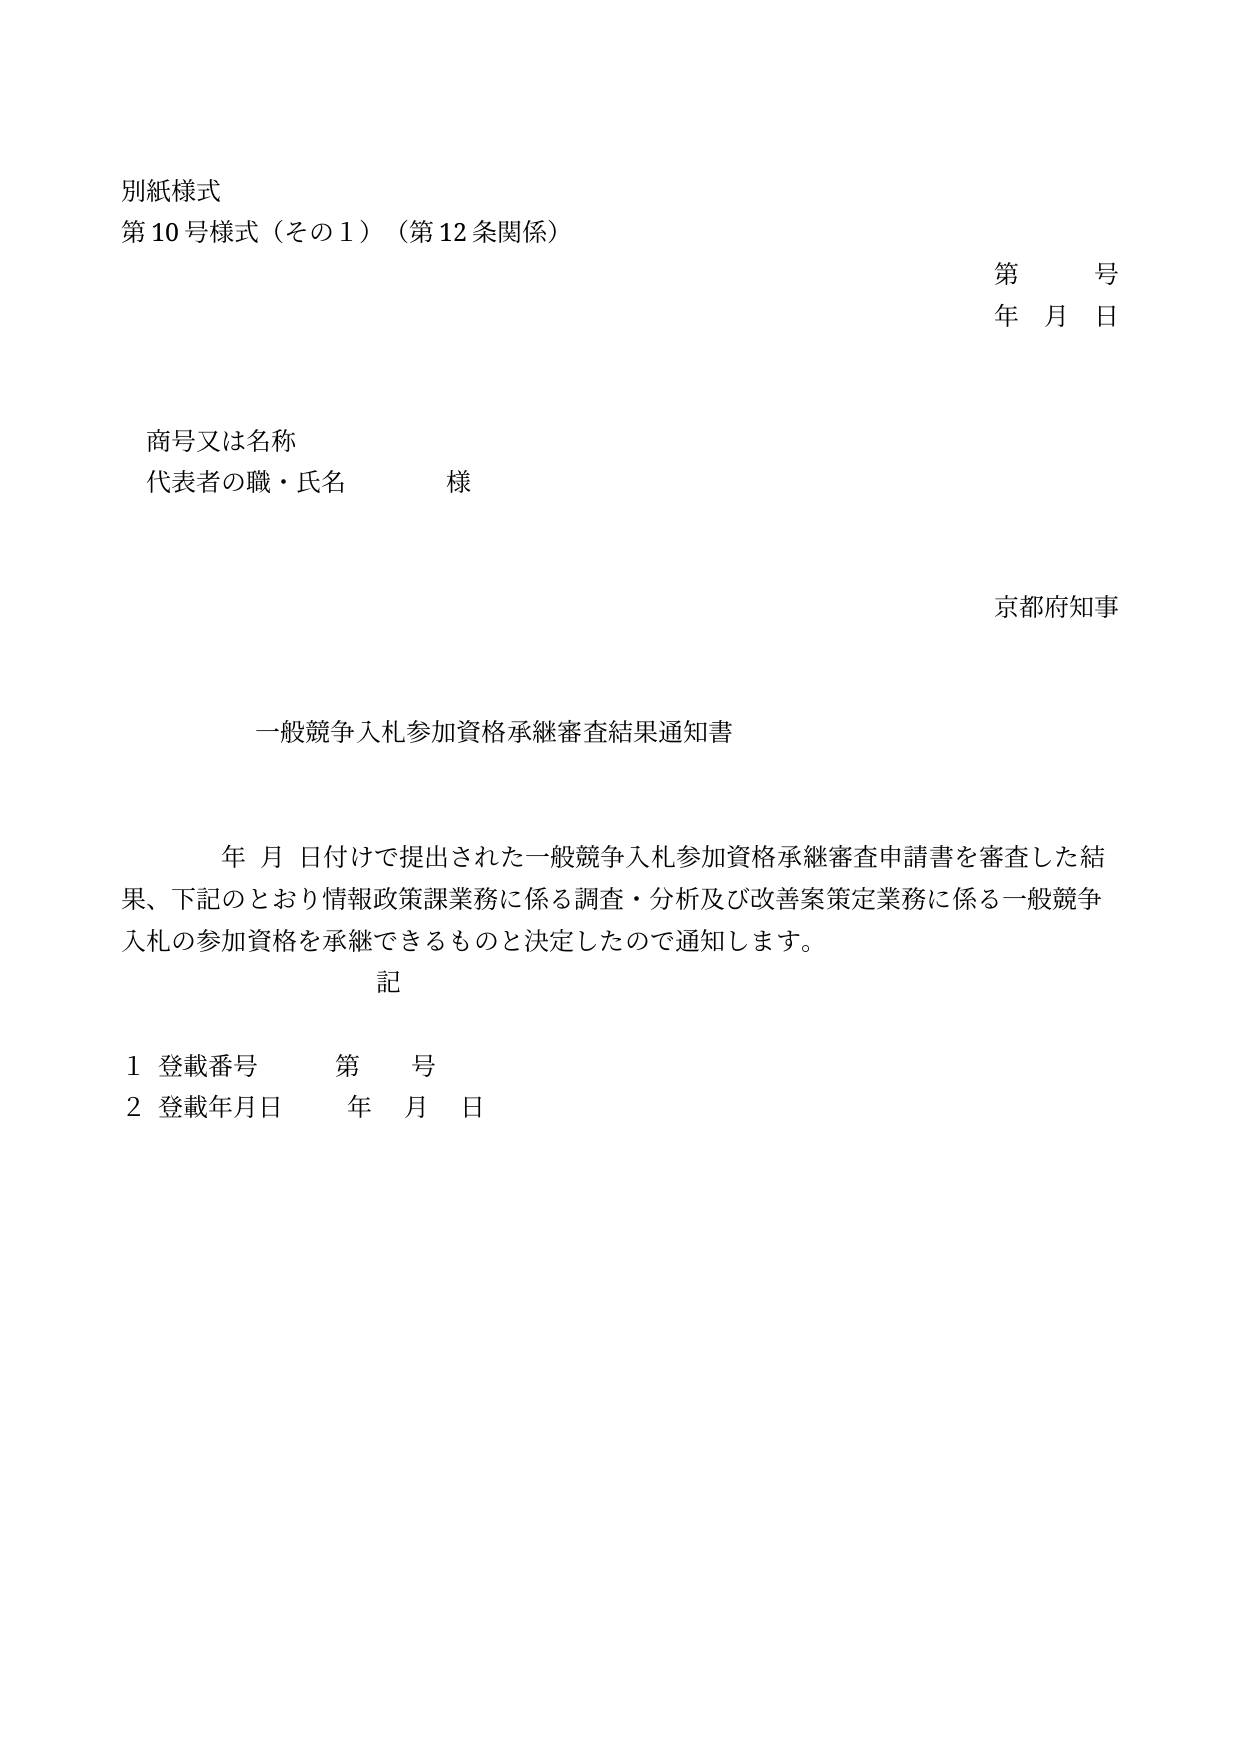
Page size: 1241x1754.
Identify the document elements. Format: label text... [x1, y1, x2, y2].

text 代表者の職・氏名 様 [121, 460, 1119, 502]
text 京都府知事 [121, 585, 1119, 627]
text 一般競争入札参加資格承継審査結果通知書 [121, 710, 1119, 752]
text 商号又は名称 [121, 419, 1119, 460]
text 第10号様式（その１）（第12条関係） [121, 210, 1119, 252]
text 第 号 [121, 252, 1119, 294]
text 別紙様式 [121, 169, 1119, 210]
text 年 月 日 [121, 294, 1119, 335]
text ２ 登載年月日 年 月 日別紙様式 [121, 1085, 1119, 1127]
text 年 月 日付けで提出された一般競争入札参加資格承継審査申請書を審査した結果、下記のとおり情報政策課業務に係る調査・分析及び改善案策定業務に係る一般競争入札の参加資格を承継できるものと決定したので通知します。 [121, 835, 1119, 960]
text １ 登載番号 第 号 [121, 1044, 1119, 1085]
text 記 [121, 960, 1119, 1002]
